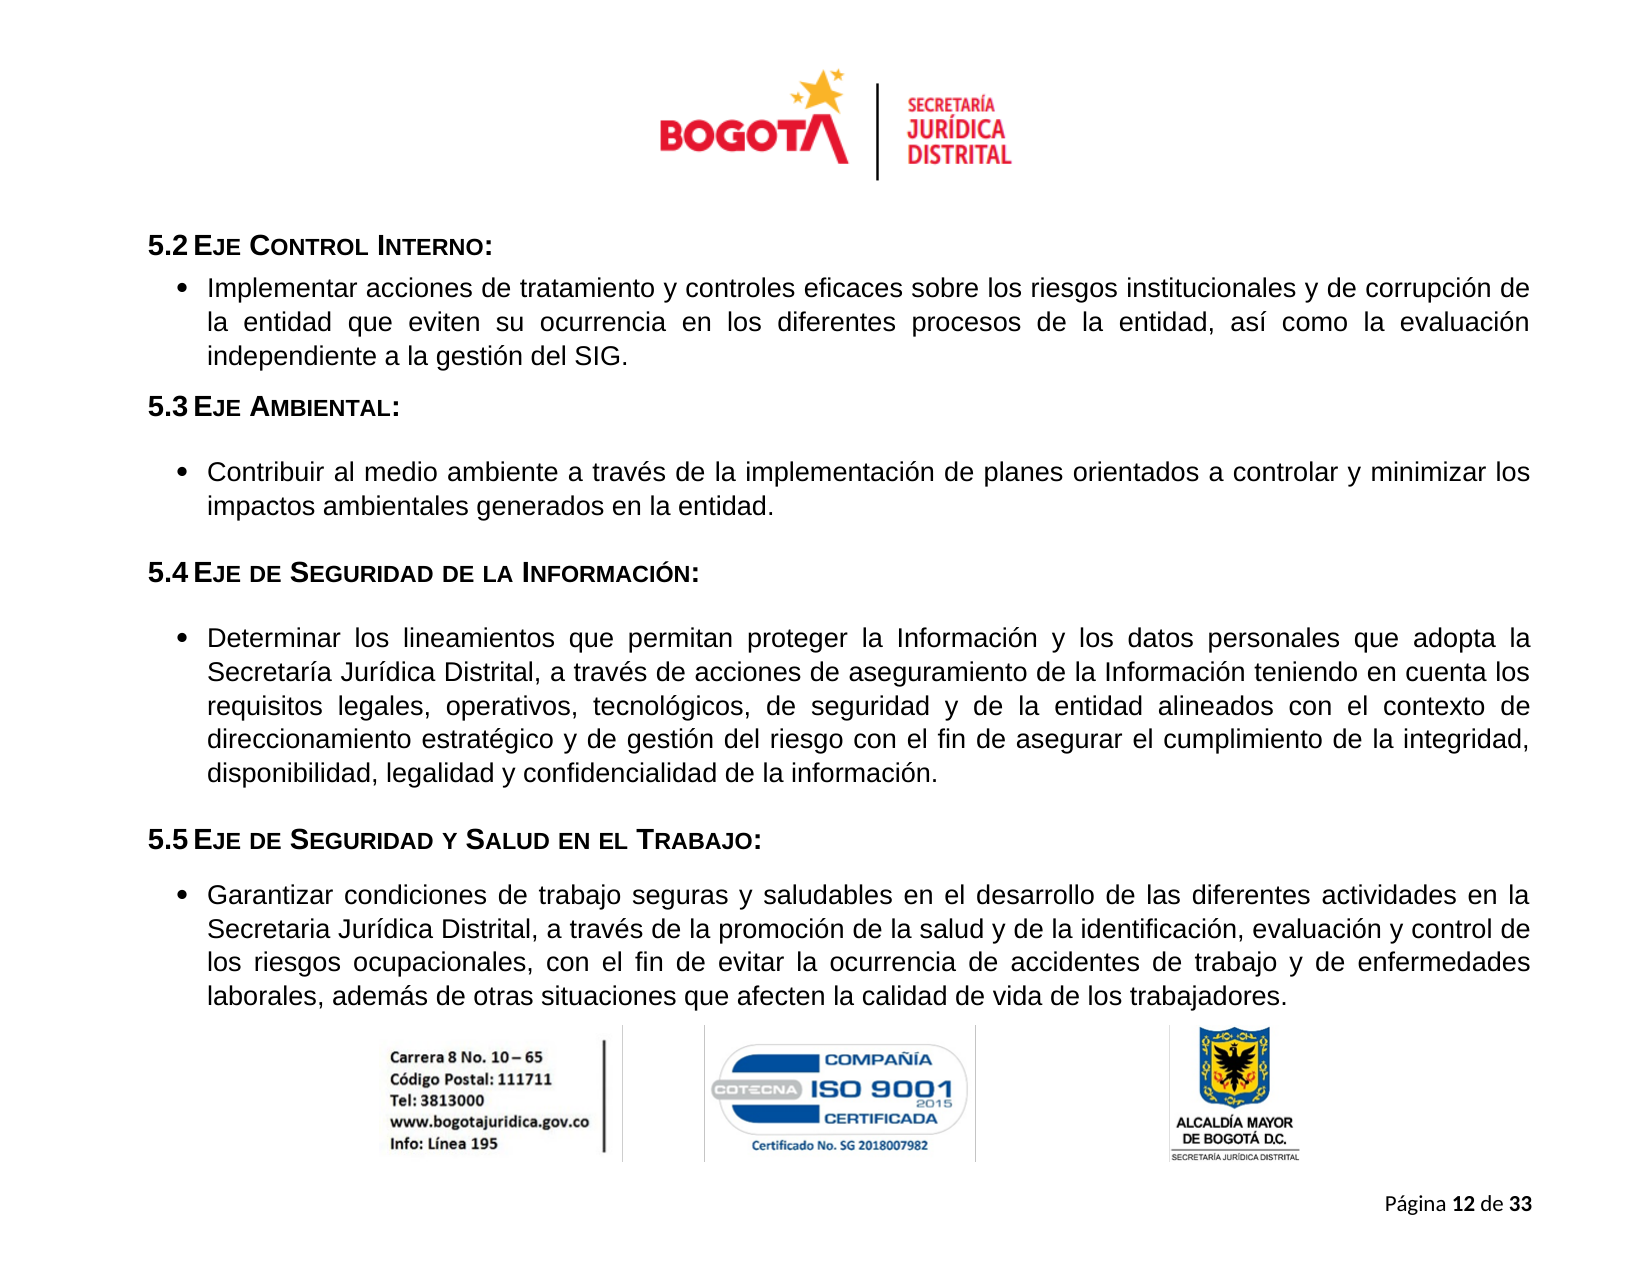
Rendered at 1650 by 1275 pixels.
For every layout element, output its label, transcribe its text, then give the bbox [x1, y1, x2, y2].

subtitle Eje Ambiental: [148, 389, 1532, 423]
list Determinar los lineamientos que permitan proteger la Información y los datos personales que adopta la Secretaría Jurídica Distrital, a través de acciones de aseguramiento de la Información teniendo en cuenta los requisitos legales, operativos, tecnológicos, de seguridad y de la entidad alineados con el contexto de direccionamiento estratégico y de gestión del riesgo con el fin de asegurar el cumplimiento de la integridad, disponibilidad, legalidad y confidencialidad de la información. [177, 622, 1532, 788]
list Implementar acciones de tratamiento y controles eficaces sobre los riesgos institucionales y de corrupción de la entidad que eviten su ocurrencia en los diferentes procesos de la entidad, así como la evaluación independiente a la gestión del SIG. [177, 272, 1532, 371]
picture [379, 1025, 1301, 1162]
list Contribuir al medio ambiente a través de la implementación de planes orientados a controlar y minimizar los impactos ambientales generados en la entidad. [177, 456, 1532, 521]
subtitle Eje de Seguridad de la Información: [148, 555, 1532, 588]
subtitle Eje Control Interno: [148, 228, 1532, 262]
picture [648, 59, 1032, 201]
subtitle Eje de Seguridad y Salud en el Trabajo: [148, 822, 1532, 856]
list Garantizar condiciones de trabajo seguras y saludables en el desarrollo de las diferentes actividades en la Secretaria Jurídica Distrital, a través de la promoción de la salud y de la identificación, evaluación y control de los riesgos ocupacionales, con el fin de evitar la ocurrencia de accidentes de trabajo y de enfermedades laborales, además de otras situaciones que afecten la calidad de vida de los trabajadores. [177, 879, 1532, 1011]
